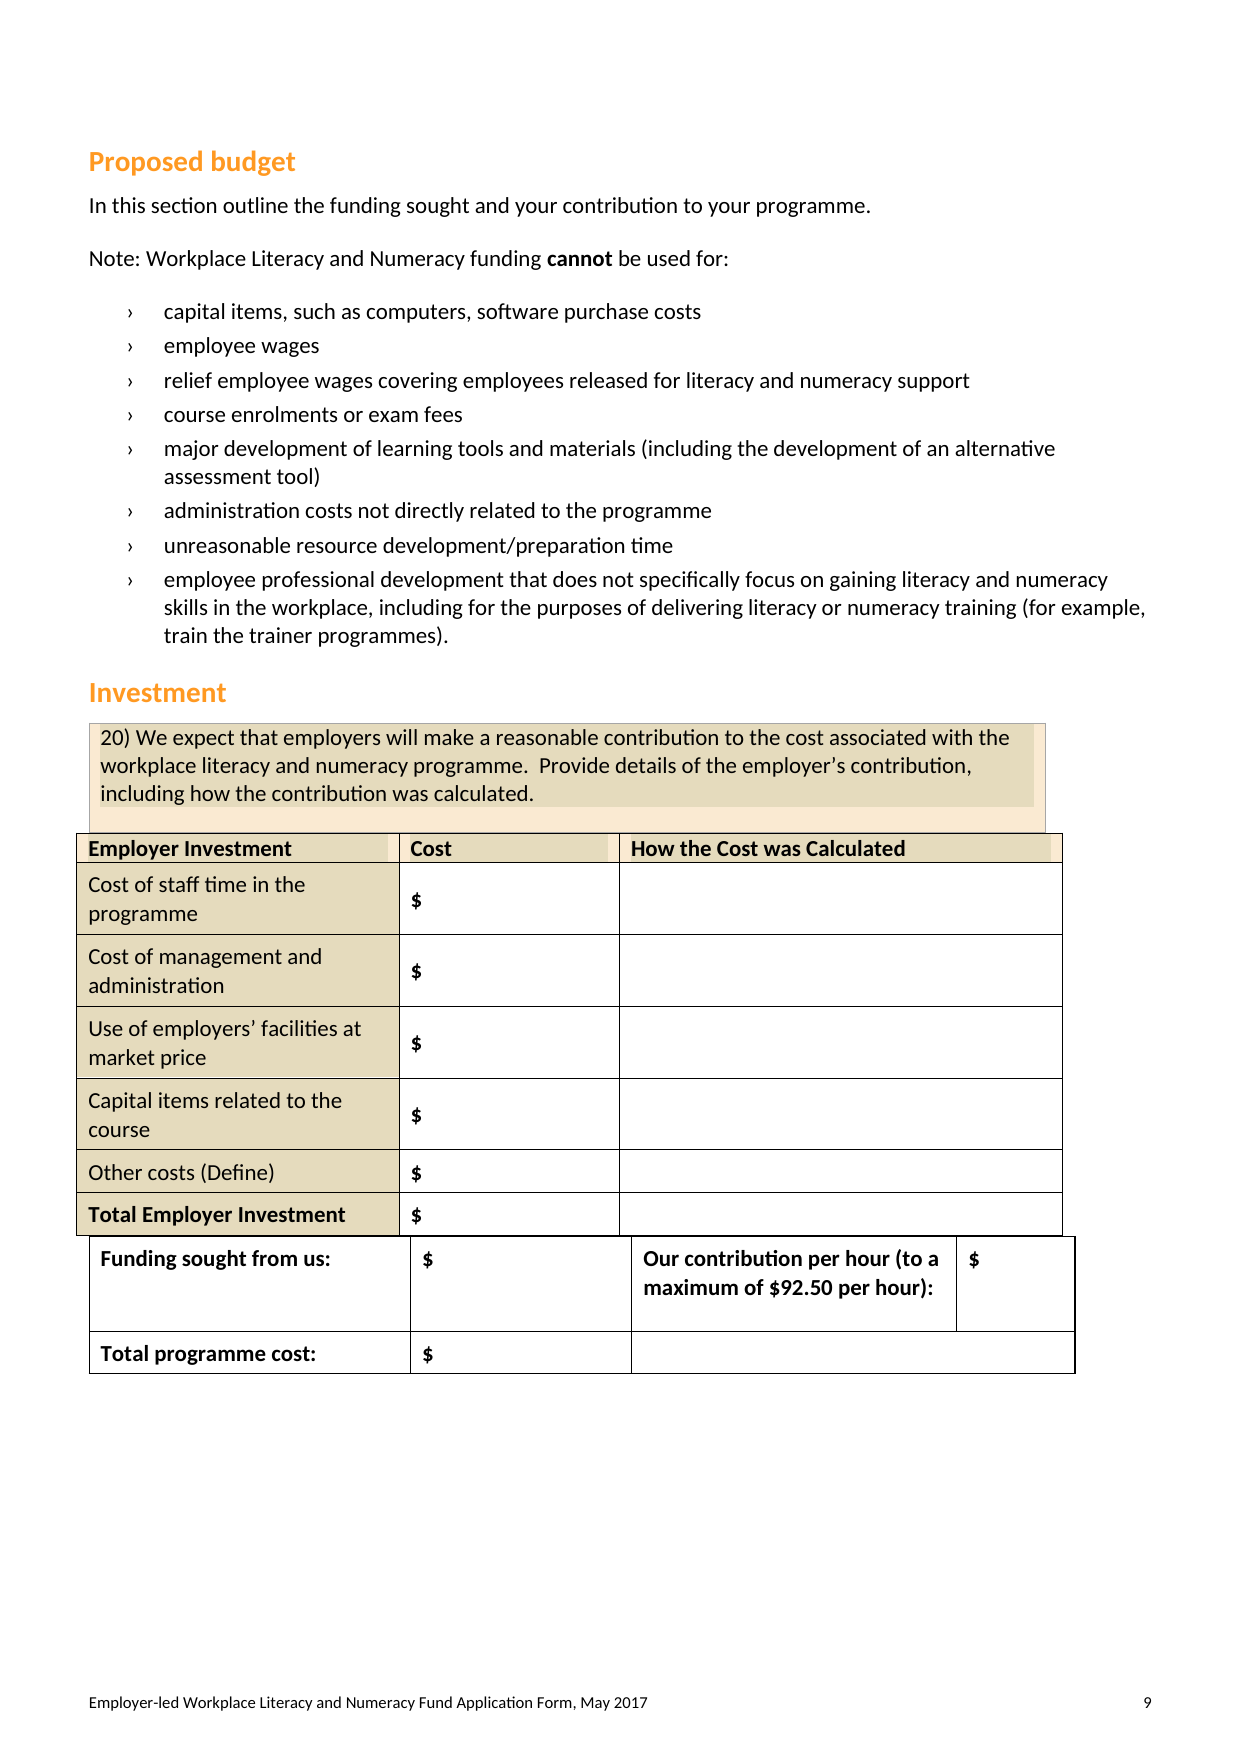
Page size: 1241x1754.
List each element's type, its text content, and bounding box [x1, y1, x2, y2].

table_cell Total programme cost: [90, 1332, 410, 1373]
table_cell Use of employers’ facilities at market price [77, 1007, 399, 1077]
table_cell Capital items related to the course [77, 1079, 399, 1149]
list major development of learning tools and materials (including the development of an alternative assessment tool) [126, 434, 1152, 490]
table_cell Total Employer Investment [77, 1193, 399, 1235]
table_cell $ [411, 1332, 631, 1373]
text Note: Workplace Literacy and Numeracy funding cannot be used for: [89, 244, 1152, 272]
table_cell [620, 863, 1062, 934]
table_cell [620, 1007, 1062, 1077]
table_header 20) We expect that employers will make a reasonable contribution to the cost associated with the workplace literacy and numeracy programme. Provide details of the employer’s contribution, including how the contribution was calculated. [90, 724, 1045, 832]
subtitle Proposed budget [89, 143, 1152, 179]
table_cell [620, 1193, 1062, 1235]
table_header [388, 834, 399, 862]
table_cell Cost of management and administration [77, 935, 399, 1006]
table_cell $ [400, 1150, 619, 1192]
table_header $ [957, 1237, 1074, 1331]
table_cell Other costs (Define) [77, 1150, 399, 1192]
table_cell Cost of staff time in the programme [77, 863, 399, 934]
subtitle Investment [89, 674, 1152, 710]
table_cell $ [400, 1007, 619, 1077]
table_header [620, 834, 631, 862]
list capital items, such as computers, software purchase costs [126, 297, 1152, 325]
list employee wages [126, 332, 1152, 359]
table_cell $ [400, 863, 619, 934]
text In this section outline the funding sought and your contribution to your programme. [89, 191, 1152, 219]
table_cell $ [400, 935, 619, 1006]
list course enrolments or exam fees [126, 400, 1152, 428]
list administration costs not directly related to the programme [126, 497, 1152, 525]
list employee professional development that does not specifically focus on gaining literacy and numeracy skills in the workplace, including for the purposes of delivering literacy or numeracy training (for example, train the trainer programmes). [126, 565, 1152, 649]
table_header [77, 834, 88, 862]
list unreasonable resource development/preparation time [126, 531, 1152, 559]
table_cell [620, 1150, 1062, 1192]
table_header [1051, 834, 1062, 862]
table_cell $ [400, 1193, 619, 1235]
table_cell [632, 1332, 1074, 1373]
table_cell [620, 1079, 1062, 1149]
table_header $ [411, 1237, 631, 1331]
table_header Our contribution per hour (to a maximum of $92.50 per hour): [632, 1237, 956, 1331]
table_header Funding sought from us: [90, 1237, 410, 1331]
table_cell $ [400, 1079, 619, 1149]
list relief employee wages covering employees released for literacy and numeracy support [126, 366, 1152, 394]
table_cell [620, 935, 1062, 1006]
